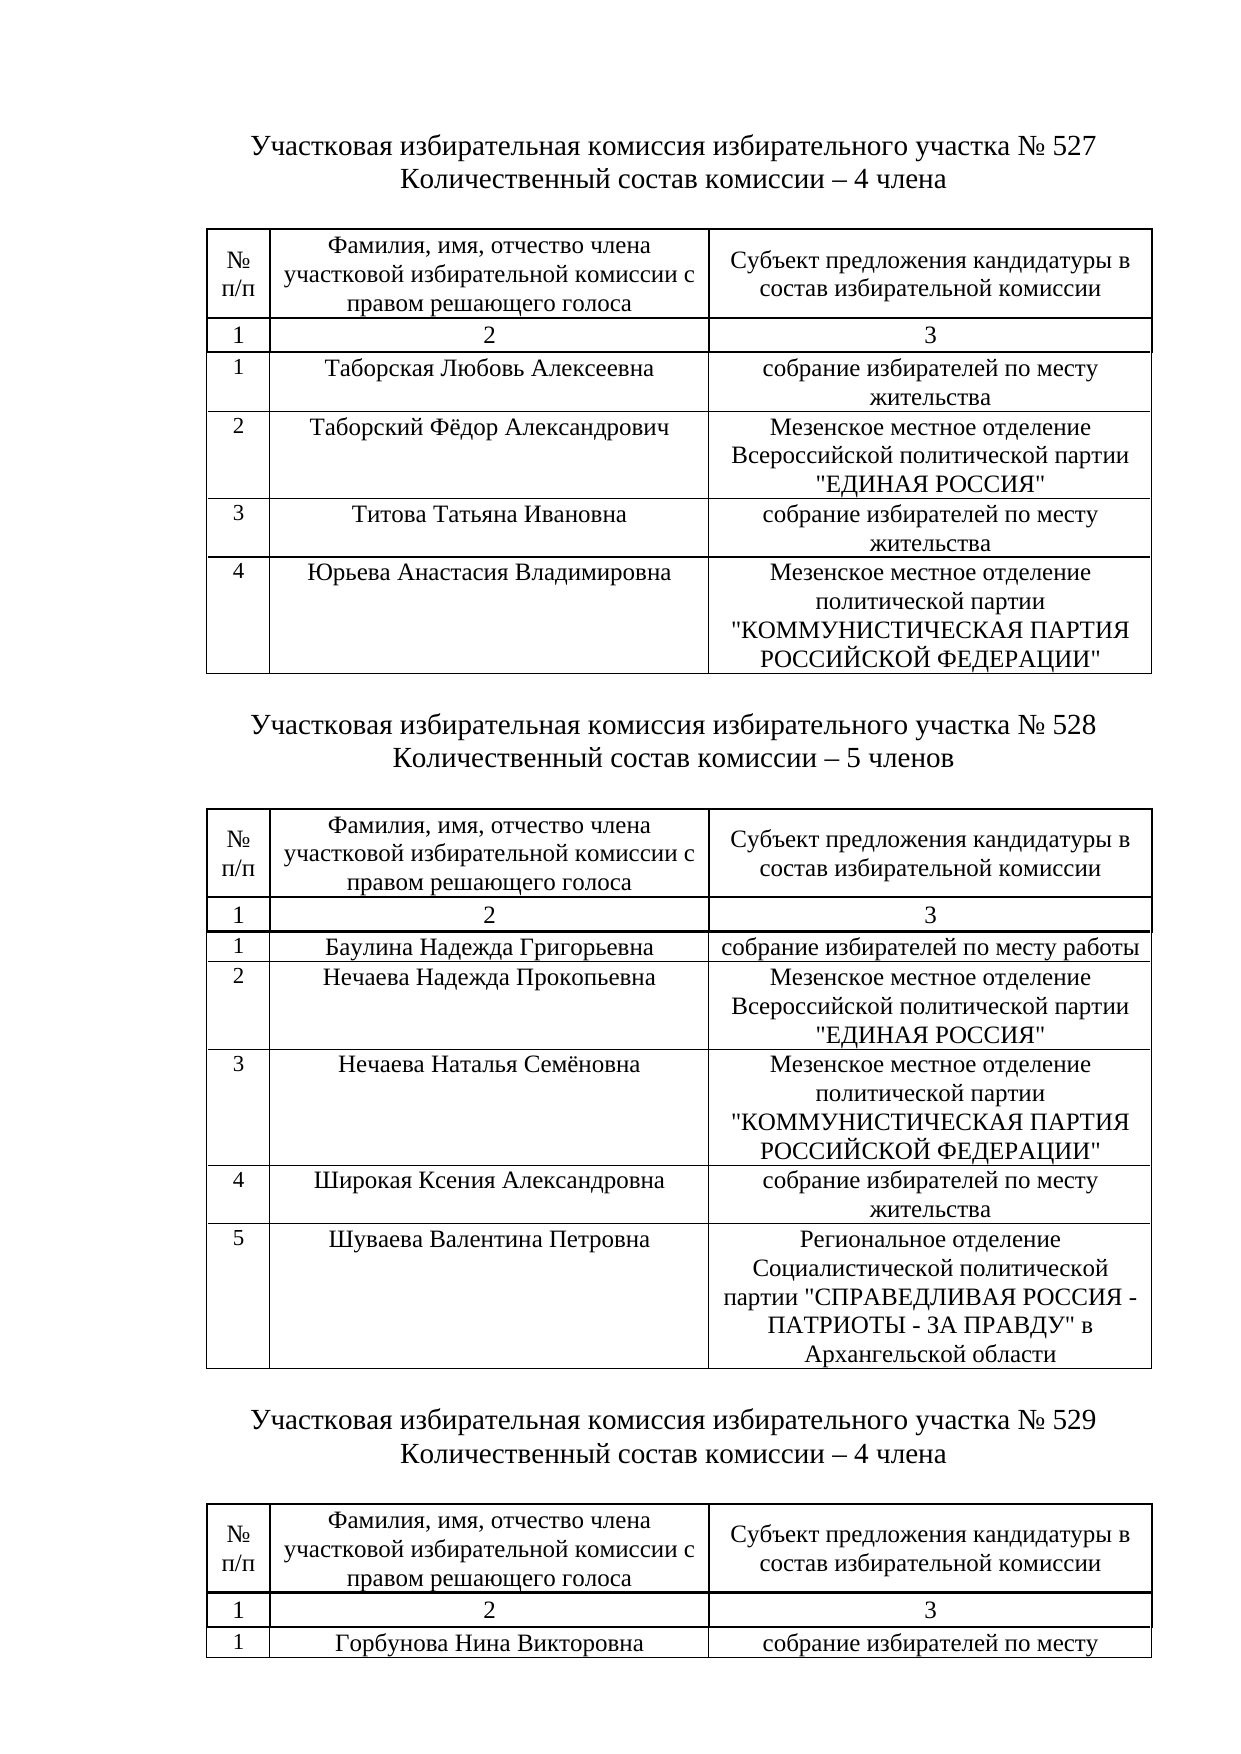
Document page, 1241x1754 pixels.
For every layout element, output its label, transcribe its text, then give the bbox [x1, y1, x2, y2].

table_cell Мезенское местное отделение Всероссийской политической партии "ЕДИНАЯ РОССИЯ" [709, 411, 1151, 498]
table_cell собрание избирателей по месту работы [709, 930, 1151, 961]
table_cell Нечаева Надежда Прокопьевна [270, 962, 708, 1048]
table_cell собрание избирателей по месту жительства [709, 498, 1151, 556]
text Количественный состав комиссии – 4 члена [177, 1436, 1169, 1469]
table_cell Региональное отделение Социалистической политической партии "СПРАВЕДЛИВАЯ РОССИЯ - ПАТРИОТЫ - ЗА ПРАВДУ" в Архангельской области [709, 1223, 1151, 1368]
table_cell Мезенское местное отделение политической партии "КОММУНИСТИЧЕСКАЯ ПАРТИЯ РОССИЙСКОЙ ФЕДЕРАЦИИ" [709, 1049, 1151, 1164]
text Количественный состав комиссии – 4 члена [177, 161, 1169, 195]
table_cell 3 [710, 1594, 1151, 1626]
table_cell 1 [208, 319, 269, 351]
text Участковая избирательная комиссия избирательного участка № 529 [177, 1402, 1169, 1436]
text Участковая избирательная комиссия избирательного участка № 527 [177, 128, 1169, 161]
table_cell Таборский Фёдор Александрович [270, 412, 708, 498]
table_header № п/п [208, 230, 269, 317]
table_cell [270, 1628, 708, 1657]
table_cell Мезенское местное отделение Всероссийской политической партии "ЕДИНАЯ РОССИЯ" [709, 961, 1151, 1048]
table_cell 1 [207, 353, 269, 411]
table_cell Нечаева Наталья Семёновна [270, 1050, 708, 1164]
table_cell 3 [710, 898, 1151, 930]
table_header Фамилия, имя, отчество члена участковой избирательной комиссии с правом решающего голоса [271, 1505, 708, 1591]
table_header № п/п [208, 1505, 269, 1591]
table_cell 2 [271, 1594, 708, 1626]
table_cell Шуваева Валентина Петровна [270, 1224, 708, 1368]
text Количественный состав комиссии – 5 членов [177, 741, 1169, 774]
table_cell 3 [207, 1049, 269, 1164]
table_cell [709, 1626, 1151, 1657]
table_cell 1 [207, 933, 269, 961]
table_cell 2 [207, 961, 269, 1048]
table_header Субъект предложения кандидатуры в состав избирательной комиссии [710, 230, 1151, 317]
table_cell Широкая Ксения Александровна [270, 1166, 708, 1223]
table_cell 2 [271, 898, 708, 930]
table_header Фамилия, имя, отчество члена участковой избирательной комиссии с правом решающего голоса [271, 230, 708, 317]
table_cell Юрьева Анастасия Владимировна [270, 558, 708, 672]
table_cell Титова Татьяна Ивановна [270, 499, 708, 556]
table_cell 4 [207, 556, 269, 672]
table_cell 2 [207, 411, 269, 498]
table_header Фамилия, имя, отчество члена участковой избирательной комиссии с правом решающего голоса [271, 810, 708, 896]
table_header Субъект предложения кандидатуры в состав избирательной комиссии [710, 1505, 1151, 1591]
table_cell 1 [208, 898, 269, 930]
table_cell Таборская Любовь Алексеевна [270, 353, 708, 411]
table_cell 3 [710, 319, 1151, 351]
table_header № п/п [208, 810, 269, 896]
table_cell 1 [208, 1594, 269, 1626]
table_header Субъект предложения кандидатуры в состав избирательной комиссии [710, 810, 1151, 896]
table_cell 1 [207, 1628, 269, 1657]
text Участковая избирательная комиссия избирательного участка № 528 [177, 707, 1169, 741]
table_cell 4 [207, 1165, 269, 1223]
table_cell 3 [207, 498, 269, 556]
table_cell собрание избирателей по месту жительства [709, 351, 1151, 411]
table_cell 5 [207, 1223, 269, 1368]
table_cell Баулина Надежда Григорьевна [270, 933, 708, 961]
table_cell Мезенское местное отделение политической партии "КОММУНИСТИЧЕСКАЯ ПАРТИЯ РОССИЙСКОЙ ФЕДЕРАЦИИ" [709, 556, 1151, 672]
table_cell собрание избирателей по месту жительства [709, 1165, 1151, 1223]
table_cell 2 [271, 319, 708, 351]
